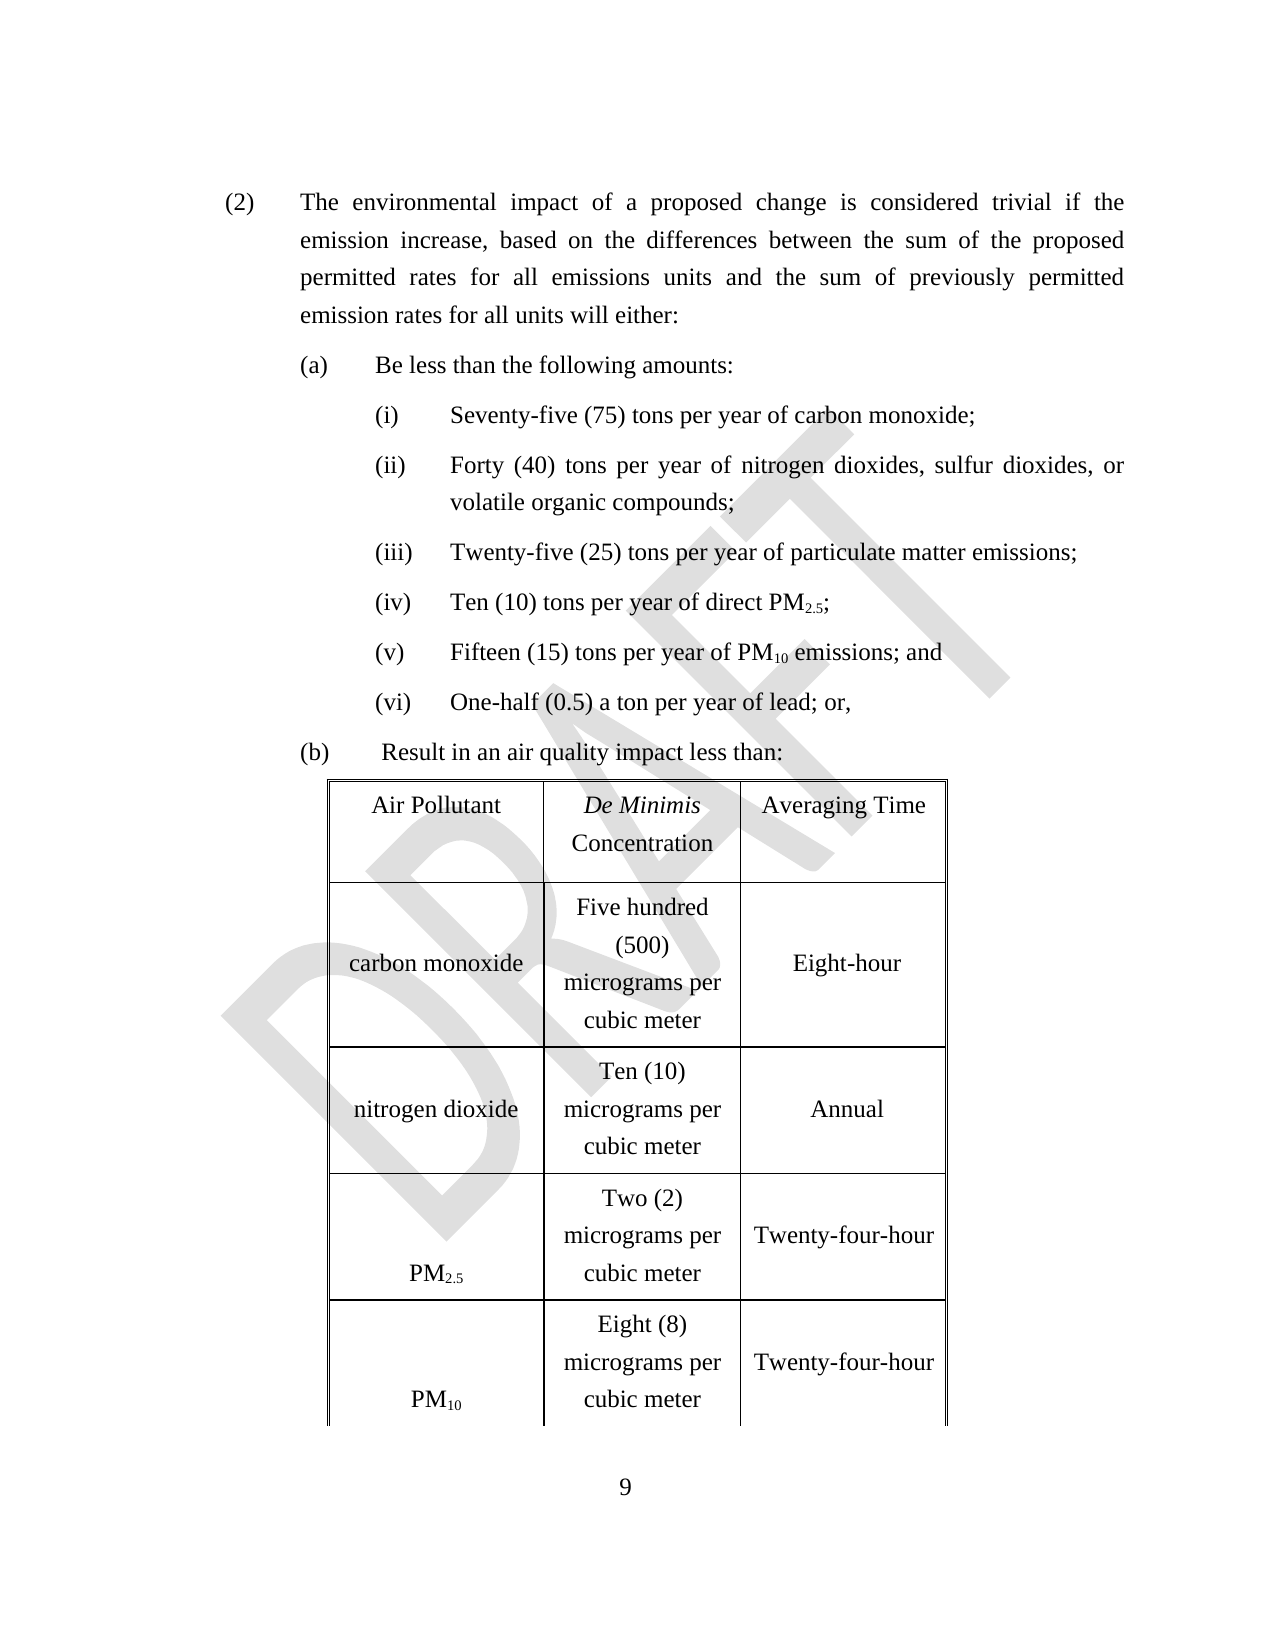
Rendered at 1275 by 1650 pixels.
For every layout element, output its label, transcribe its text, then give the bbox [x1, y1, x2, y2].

table_cell PM10 [330, 1301, 543, 1426]
table_cell Ten (10) micrograms per cubic meter [545, 1048, 740, 1172]
table_cell Twenty-four-hour [741, 1301, 945, 1426]
list (ii) Forty (40) tons per year of nitrogen dioxides, sulfur dioxides, or volatile organic compounds; [375, 441, 1125, 516]
text (a) Be less than the following amounts: [300, 341, 1125, 379]
table_cell Two (2) micrograms per cubic meter [545, 1174, 740, 1299]
text (b) Result in an air quality impact less than: [300, 729, 1125, 766]
table_cell PM2.5 [330, 1174, 543, 1299]
table_cell carbon monoxide [330, 883, 543, 1046]
list (iii) Twenty-five (25) tons per year of particulate matter emissions; [375, 529, 1125, 566]
table_header De Minimis Concentration [544, 782, 740, 882]
table_header Averaging Time [741, 782, 945, 882]
table_cell Annual [741, 1048, 945, 1172]
table_cell Eight (8) micrograms per cubic meter [545, 1301, 740, 1426]
table_cell Eight-hour [741, 883, 945, 1046]
table_cell nitrogen dioxide [330, 1048, 543, 1172]
table_header Air Pollutant [330, 782, 543, 882]
list (i) Seventy-five (75) tons per year of carbon monoxide; [375, 391, 1125, 429]
text (2) The environmental impact of a proposed change is considered trivial if the emission increase, based on the differences between the sum of the proposed permitted rates for all emissions units and the sum of previously permitted emission rates for all units will either: [225, 179, 1125, 329]
table_cell Five hundred (500) micrograms per cubic meter [545, 883, 740, 1046]
table_cell Twenty-four-hour [741, 1174, 945, 1299]
list (v) Fifteen (15) tons per year of PM10 emissions; and [375, 629, 1125, 666]
list (vi) One-half (0.5) a ton per year of lead; or, [375, 679, 1125, 716]
list (iv) Ten (10) tons per year of direct PM2.5; [375, 579, 1125, 616]
